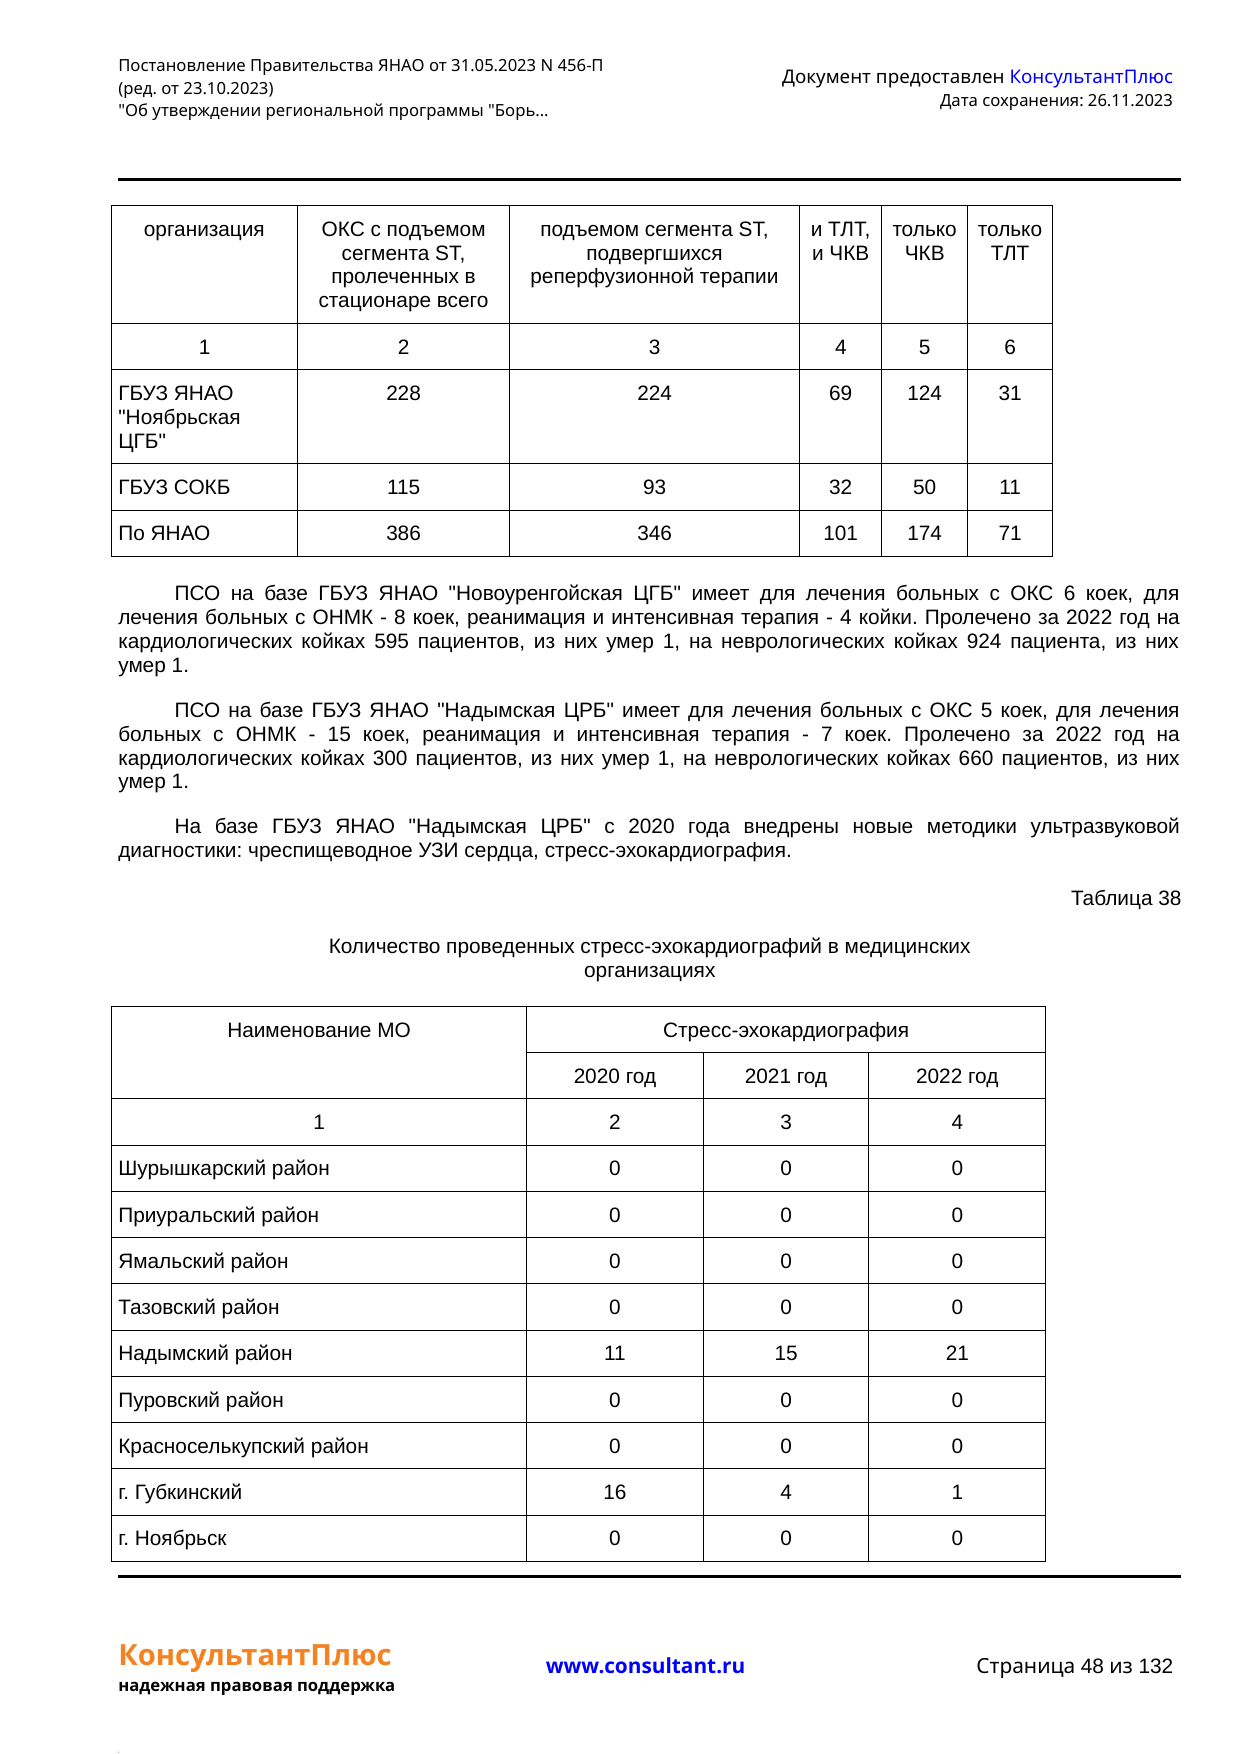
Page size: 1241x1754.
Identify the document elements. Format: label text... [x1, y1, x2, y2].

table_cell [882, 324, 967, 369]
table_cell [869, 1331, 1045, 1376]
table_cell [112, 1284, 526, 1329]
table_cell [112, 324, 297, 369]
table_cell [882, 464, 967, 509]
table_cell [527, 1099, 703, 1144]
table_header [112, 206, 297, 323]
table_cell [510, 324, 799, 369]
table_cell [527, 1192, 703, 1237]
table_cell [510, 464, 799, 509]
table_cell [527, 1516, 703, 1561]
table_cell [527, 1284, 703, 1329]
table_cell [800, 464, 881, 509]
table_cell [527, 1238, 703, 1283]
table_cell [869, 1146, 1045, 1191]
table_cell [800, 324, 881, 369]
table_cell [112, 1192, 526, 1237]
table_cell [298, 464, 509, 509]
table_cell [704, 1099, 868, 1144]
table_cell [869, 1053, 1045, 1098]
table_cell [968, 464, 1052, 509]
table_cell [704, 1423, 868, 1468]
text На базе ГБУЗ ЯНАО "Надымская ЦРБ" с 2020 года внедрены новые методики ультразвуковой диагностики: чреспищеводное УЗИ сердца, стресс-эхокардиография. [118, 814, 1181, 862]
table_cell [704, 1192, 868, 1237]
text ПСО на базе ГБУЗ ЯНАО "Новоуренгойская ЦГБ" имеет для лечения больных с ОКС 6 коек, для лечения больных с ОНМК - 8 коек, реанимация и интенсивная терапия - 4 койки. Пролечено за 2022 год на кардиологических койках 595 пациентов, из них умер 1, на неврологических койках 924 пациента, из них умер 1. [118, 581, 1181, 677]
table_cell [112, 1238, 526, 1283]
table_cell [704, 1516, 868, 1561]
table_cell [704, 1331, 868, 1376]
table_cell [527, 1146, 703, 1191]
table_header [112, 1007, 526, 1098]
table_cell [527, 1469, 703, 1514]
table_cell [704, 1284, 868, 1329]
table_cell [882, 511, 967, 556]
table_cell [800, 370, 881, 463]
text Таблица 38 [118, 886, 1181, 910]
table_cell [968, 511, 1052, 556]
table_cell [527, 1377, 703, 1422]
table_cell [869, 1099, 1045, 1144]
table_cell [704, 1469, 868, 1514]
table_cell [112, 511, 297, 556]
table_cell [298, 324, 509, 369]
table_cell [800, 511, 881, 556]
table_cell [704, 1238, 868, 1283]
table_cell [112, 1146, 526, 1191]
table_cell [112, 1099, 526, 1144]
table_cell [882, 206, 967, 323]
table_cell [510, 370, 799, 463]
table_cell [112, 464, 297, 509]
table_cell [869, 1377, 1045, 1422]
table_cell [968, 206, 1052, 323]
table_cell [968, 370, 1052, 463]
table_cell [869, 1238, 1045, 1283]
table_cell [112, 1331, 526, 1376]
text Количество проведенных стресс-эхокардиографий в медицинских [118, 934, 1181, 958]
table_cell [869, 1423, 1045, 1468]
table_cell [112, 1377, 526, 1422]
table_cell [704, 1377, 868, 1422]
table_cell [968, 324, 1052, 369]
text организациях [118, 958, 1181, 982]
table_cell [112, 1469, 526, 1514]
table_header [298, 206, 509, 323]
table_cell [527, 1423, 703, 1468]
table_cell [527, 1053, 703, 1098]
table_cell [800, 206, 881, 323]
text ПСО на базе ГБУЗ ЯНАО "Надымская ЦРБ" имеет для лечения больных с ОКС 5 коек, для лечения больных с ОНМК - 15 коек, реанимация и интенсивная терапия - 7 коек. Пролечено за 2022 год на кардиологических койках 300 пациентов, из них умер 1, на неврологических койках 660 пациентов, из них умер 1. [118, 697, 1181, 793]
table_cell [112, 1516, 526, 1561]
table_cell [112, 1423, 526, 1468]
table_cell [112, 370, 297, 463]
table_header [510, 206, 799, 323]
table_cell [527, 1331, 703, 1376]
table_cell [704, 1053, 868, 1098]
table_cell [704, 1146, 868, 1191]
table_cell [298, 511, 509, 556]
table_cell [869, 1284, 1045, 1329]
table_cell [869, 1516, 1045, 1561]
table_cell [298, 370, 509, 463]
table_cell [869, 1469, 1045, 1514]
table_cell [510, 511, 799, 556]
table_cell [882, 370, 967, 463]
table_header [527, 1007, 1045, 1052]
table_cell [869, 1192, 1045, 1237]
